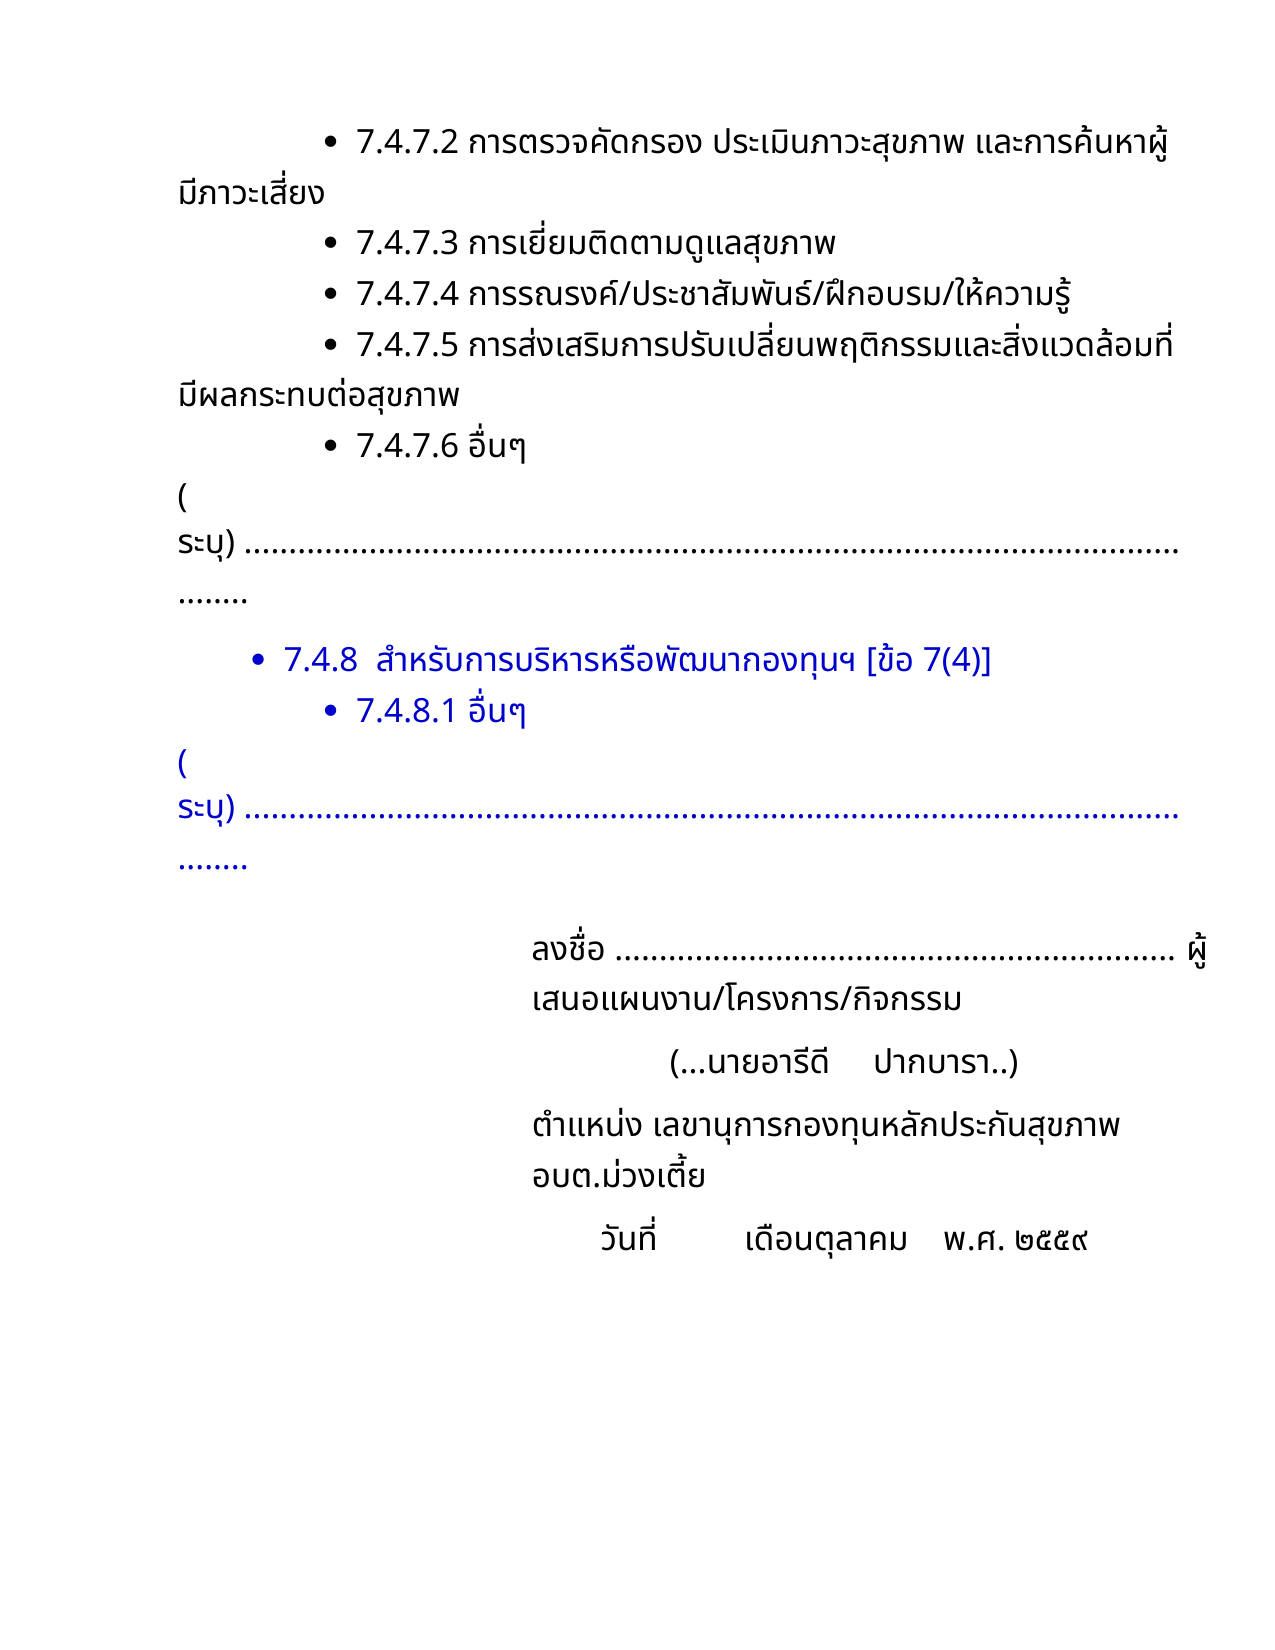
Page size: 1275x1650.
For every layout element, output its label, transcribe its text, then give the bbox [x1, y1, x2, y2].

text 7.4.8 สำหรับการบริหารหรือพัฒนากองทุนฯ [ข้อ 7(4)] [177, 636, 1186, 687]
text 7.4.7.2 การตรวจคัดกรอง ประเมินภาวะสุขภาพ และการค้นหาผู้มีภาวะเสี่ยง [177, 118, 1186, 219]
text ตำแหน่ง เลขานุการกองทุนหลักประกันสุขภาพ อบต.ม่วงเตี้ย [532, 1101, 1186, 1202]
text 7.4.7.3 การเยี่ยมติดตามดูแลสุขภาพ [177, 219, 1186, 270]
text วันที่ เดือนตุลาคม พ.ศ. ๒๕๕๙ [531, 1215, 1186, 1265]
text 7.4.7.4 การรณรงค์/ประชาสัมพันธ์/ฝึกอบรม/ให้ความรู้ [177, 270, 1186, 320]
text (...นายอารีดี ปากบารา..) [531, 1038, 1186, 1089]
text 7.4.8.1 อื่นๆ (ระบุ) ................................................................................................................. [177, 687, 1186, 879]
text ลงชื่อ ............................................................... ผู้เสนอแผนงาน/โครงการ/กิจกรรม [531, 924, 1246, 1026]
text 7.4.7.5 การส่งเสริมการปรับเปลี่ยนพฤติกรรมและสิ่งแวดล้อมที่มีผลกระทบต่อสุขภาพ [177, 320, 1186, 421]
text 7.4.7.6 อื่นๆ (ระบุ) ................................................................................................................. [177, 421, 1186, 613]
